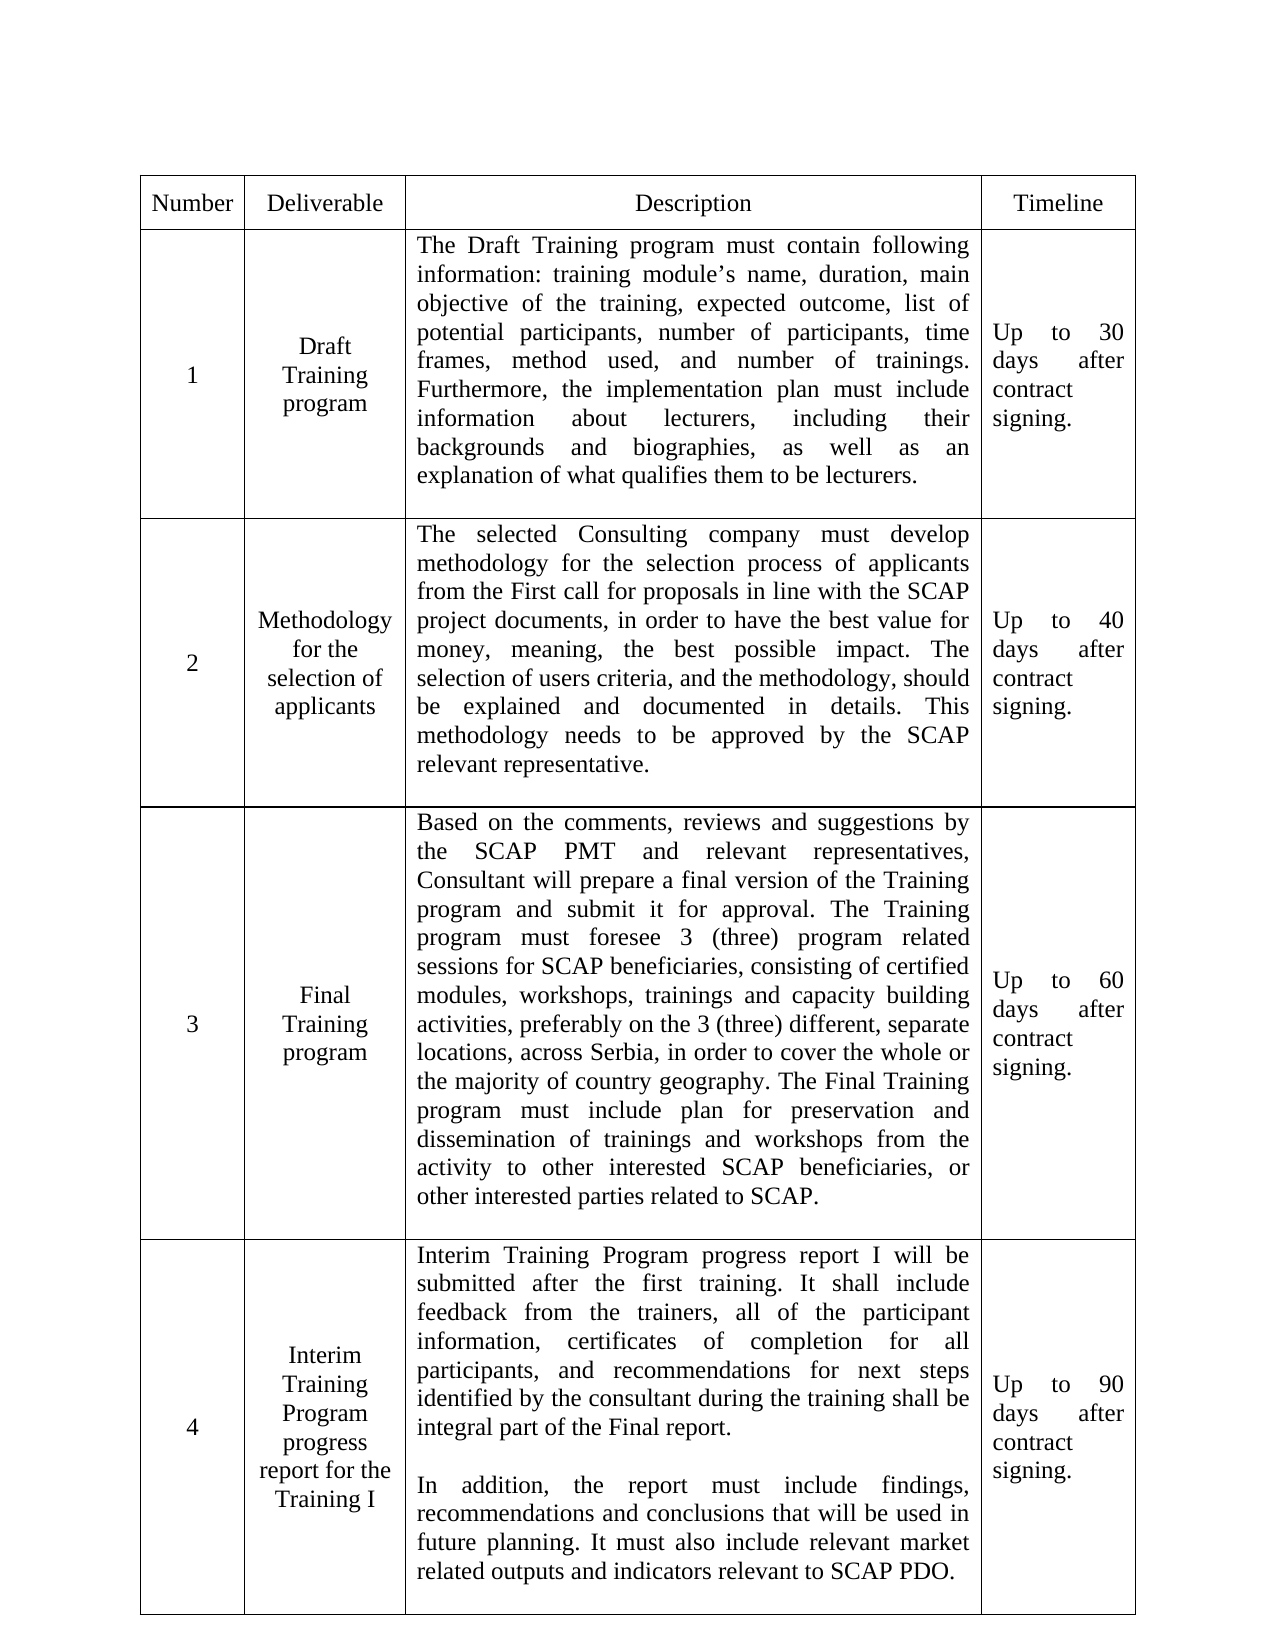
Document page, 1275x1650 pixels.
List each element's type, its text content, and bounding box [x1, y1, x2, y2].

table_cell Up to 60 days after contract signing. [982, 808, 1135, 1239]
table_cell Draft Training program [245, 230, 405, 518]
table_cell Interim Training Program progress report for the Training I [245, 1240, 405, 1613]
table_header Description [406, 176, 981, 229]
table_cell Interim Training Program progress report I will be submitted after the first training. It shall include feedback from the trainers, all of the participant information, certificates of completion for all participants, and recommendations for next steps identified by the consultant during the training shall be integral part of the Final report. In addition, the report must include findings, recommendations and conclusions that will be used in future planning. It must also include relevant market related outputs and indicators relevant to SCAP PDO. [406, 1240, 981, 1613]
table_cell 3 [141, 808, 244, 1239]
table_cell 4 [141, 1240, 244, 1613]
table_cell The Draft Training program must contain following information: training module’s name, duration, main objective of the training, expected outcome, list of potential participants, number of participants, time frames, method used, and number of trainings. Furthermore, the implementation plan must include information about lecturers, including their backgrounds and biographies, as well as an explanation of what qualifies them to be lecturers. [406, 230, 981, 518]
table_cell 2 [141, 519, 244, 806]
table_cell Methodology for the selection of applicants [245, 519, 405, 806]
table_cell The selected Consulting company must develop methodology for the selection process of applicants from the First call for proposals in line with the SCAP project documents, in order to have the best value for money, meaning, the best possible impact. The selection of users criteria, and the methodology, should be explained and documented in details. This methodology needs to be approved by the SCAP relevant representative. [406, 519, 981, 806]
table_cell Based on the comments, reviews and suggestions by the SCAP PMT and relevant representatives, Consultant will prepare a final version of the Training program and submit it for approval. The Training program must foresee 3 (three) program related sessions for SCAP beneficiaries, consisting of certified modules, workshops, trainings and capacity building activities, preferably on the 3 (three) different, separate locations, across Serbia, in order to cover the whole or the majority of country geography. The Final Training program must include plan for preservation and dissemination of trainings and workshops from the activity to other interested SCAP beneficiaries, or other interested parties related to SCAP. [406, 808, 981, 1239]
table_header Deliverable [245, 176, 405, 229]
table_header Timeline [982, 176, 1135, 229]
table_header Number [141, 176, 244, 229]
table_cell Final Training program [245, 808, 405, 1239]
table_cell Up to 30 days after contract signing. [982, 230, 1135, 518]
table_cell Up to 40 days after contract signing. [982, 519, 1135, 806]
table_cell 1 [141, 230, 244, 518]
table_cell Up to 90 days after contract signing. [982, 1240, 1135, 1613]
